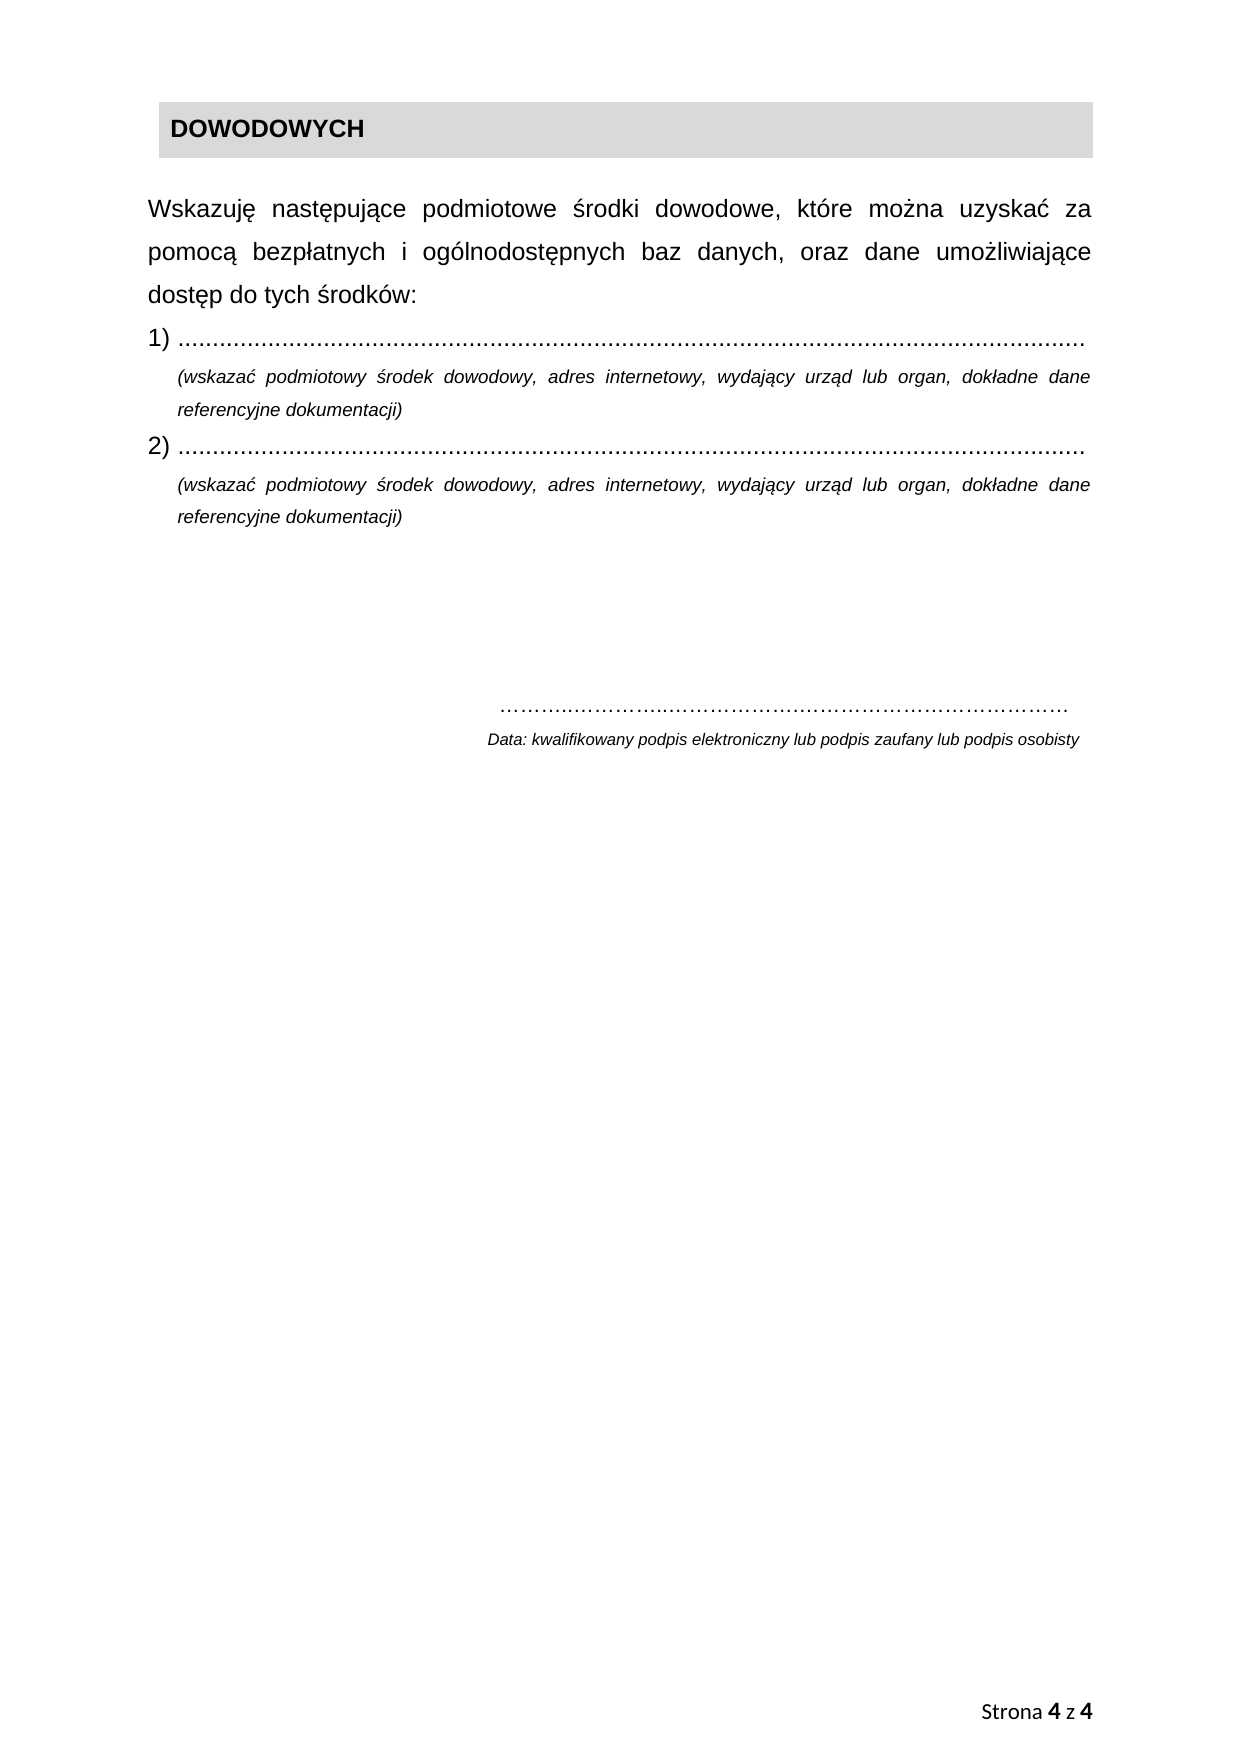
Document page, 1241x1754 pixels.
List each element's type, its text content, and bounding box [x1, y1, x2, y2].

text (wskazać podmiotowy środek dowodowy, adres internetowy, wydający urząd lub organ, dokładne dane referencyjne dokumentacji) [177, 366, 1093, 420]
text Data: kwalifikowany podpis elektroniczny lub podpis zaufany lub podpis osobisty [487, 729, 1093, 748]
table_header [159, 102, 1093, 158]
list ................................................................................................................................... [148, 323, 1093, 352]
text Wskazuję następujące podmiotowe środki dowodowe, które można uzyskać za pomocą bezpłatnych i ogólnodostępnych baz danych, oraz dane umożliwiające dostęp do tych środków: [148, 193, 1093, 308]
text ………..…………..……………….………………………………… [487, 693, 1093, 717]
text (wskazać podmiotowy środek dowodowy, adres internetowy, wydający urząd lub organ, dokładne dane referencyjne dokumentacji) [177, 474, 1093, 528]
list ................................................................................................................................... [148, 431, 1093, 459]
